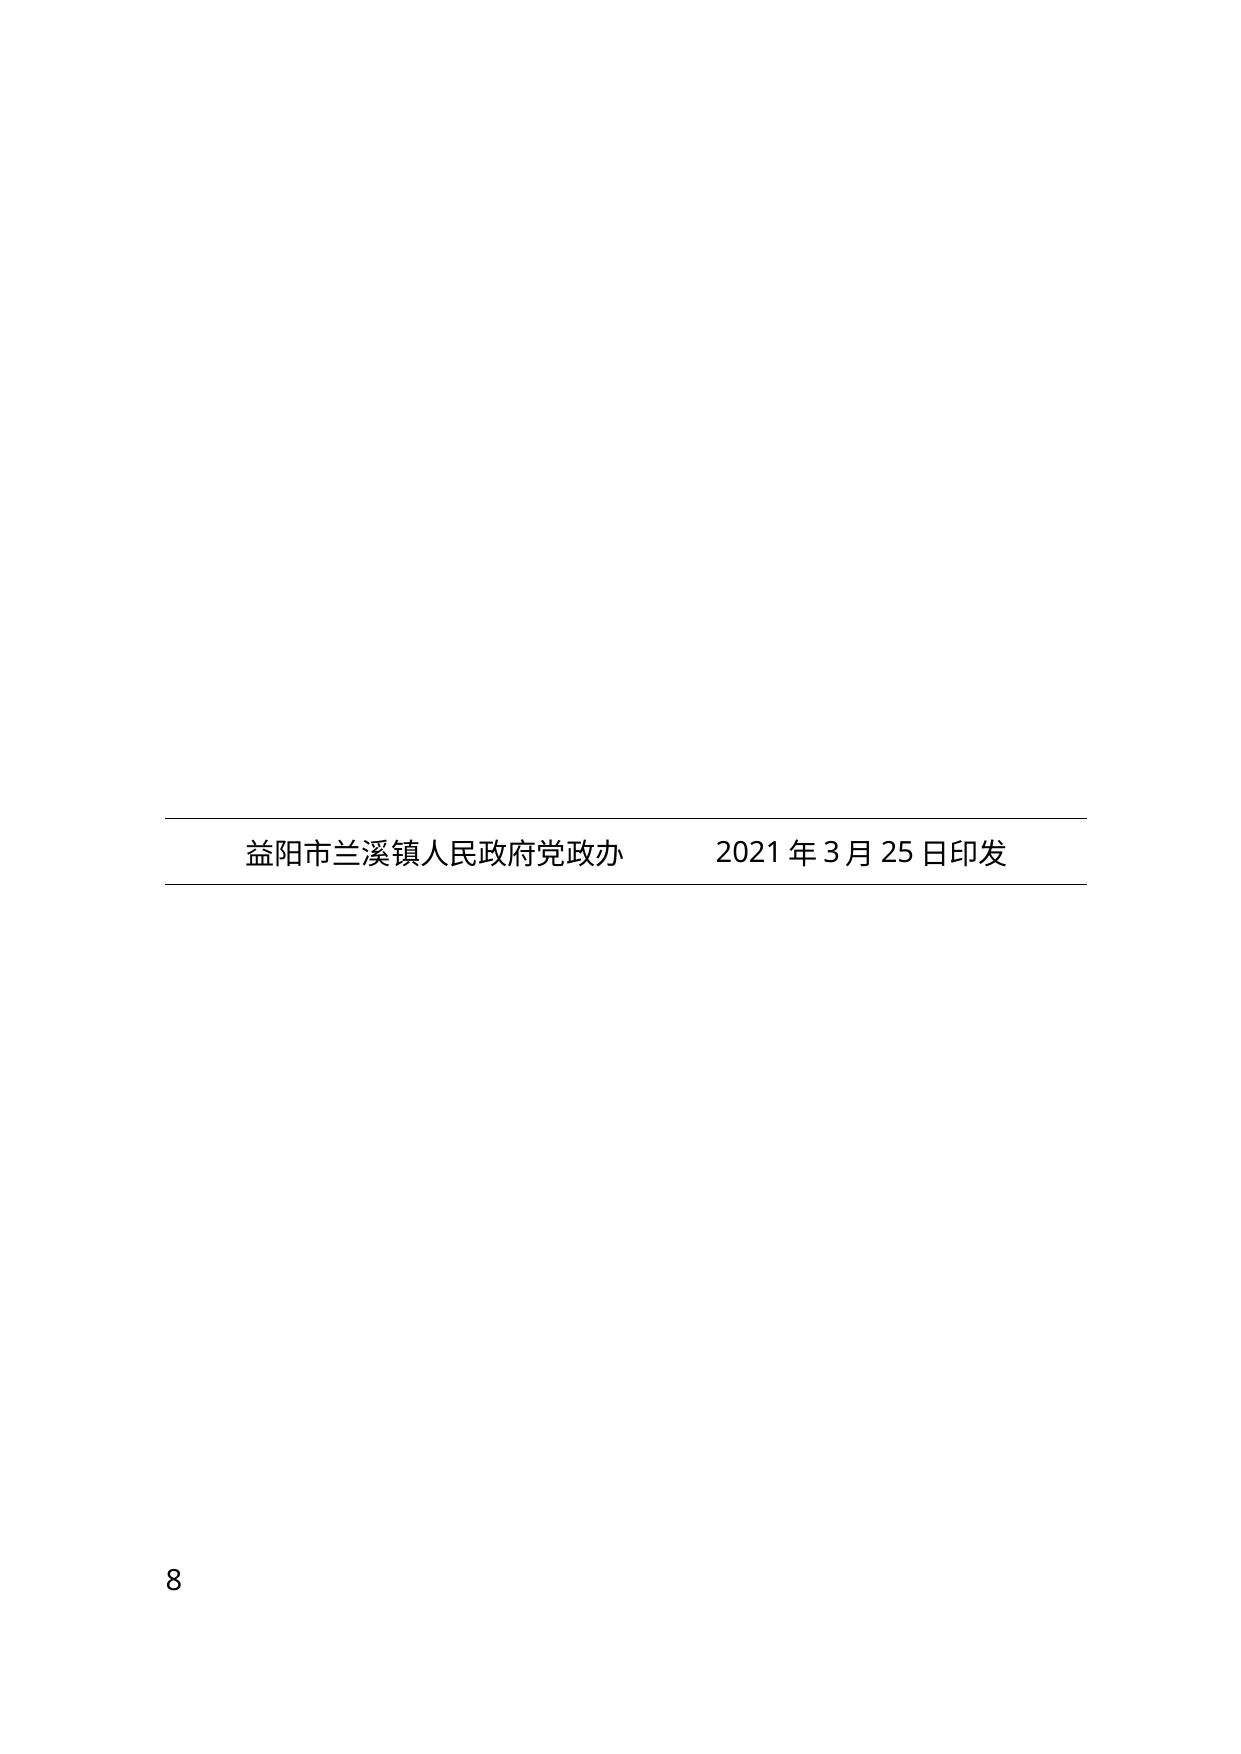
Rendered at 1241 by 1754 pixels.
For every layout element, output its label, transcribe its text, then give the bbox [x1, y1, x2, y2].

text 益阳市兰溪镇人民政府党政办 2021年3月25日印发 [165, 819, 1087, 884]
